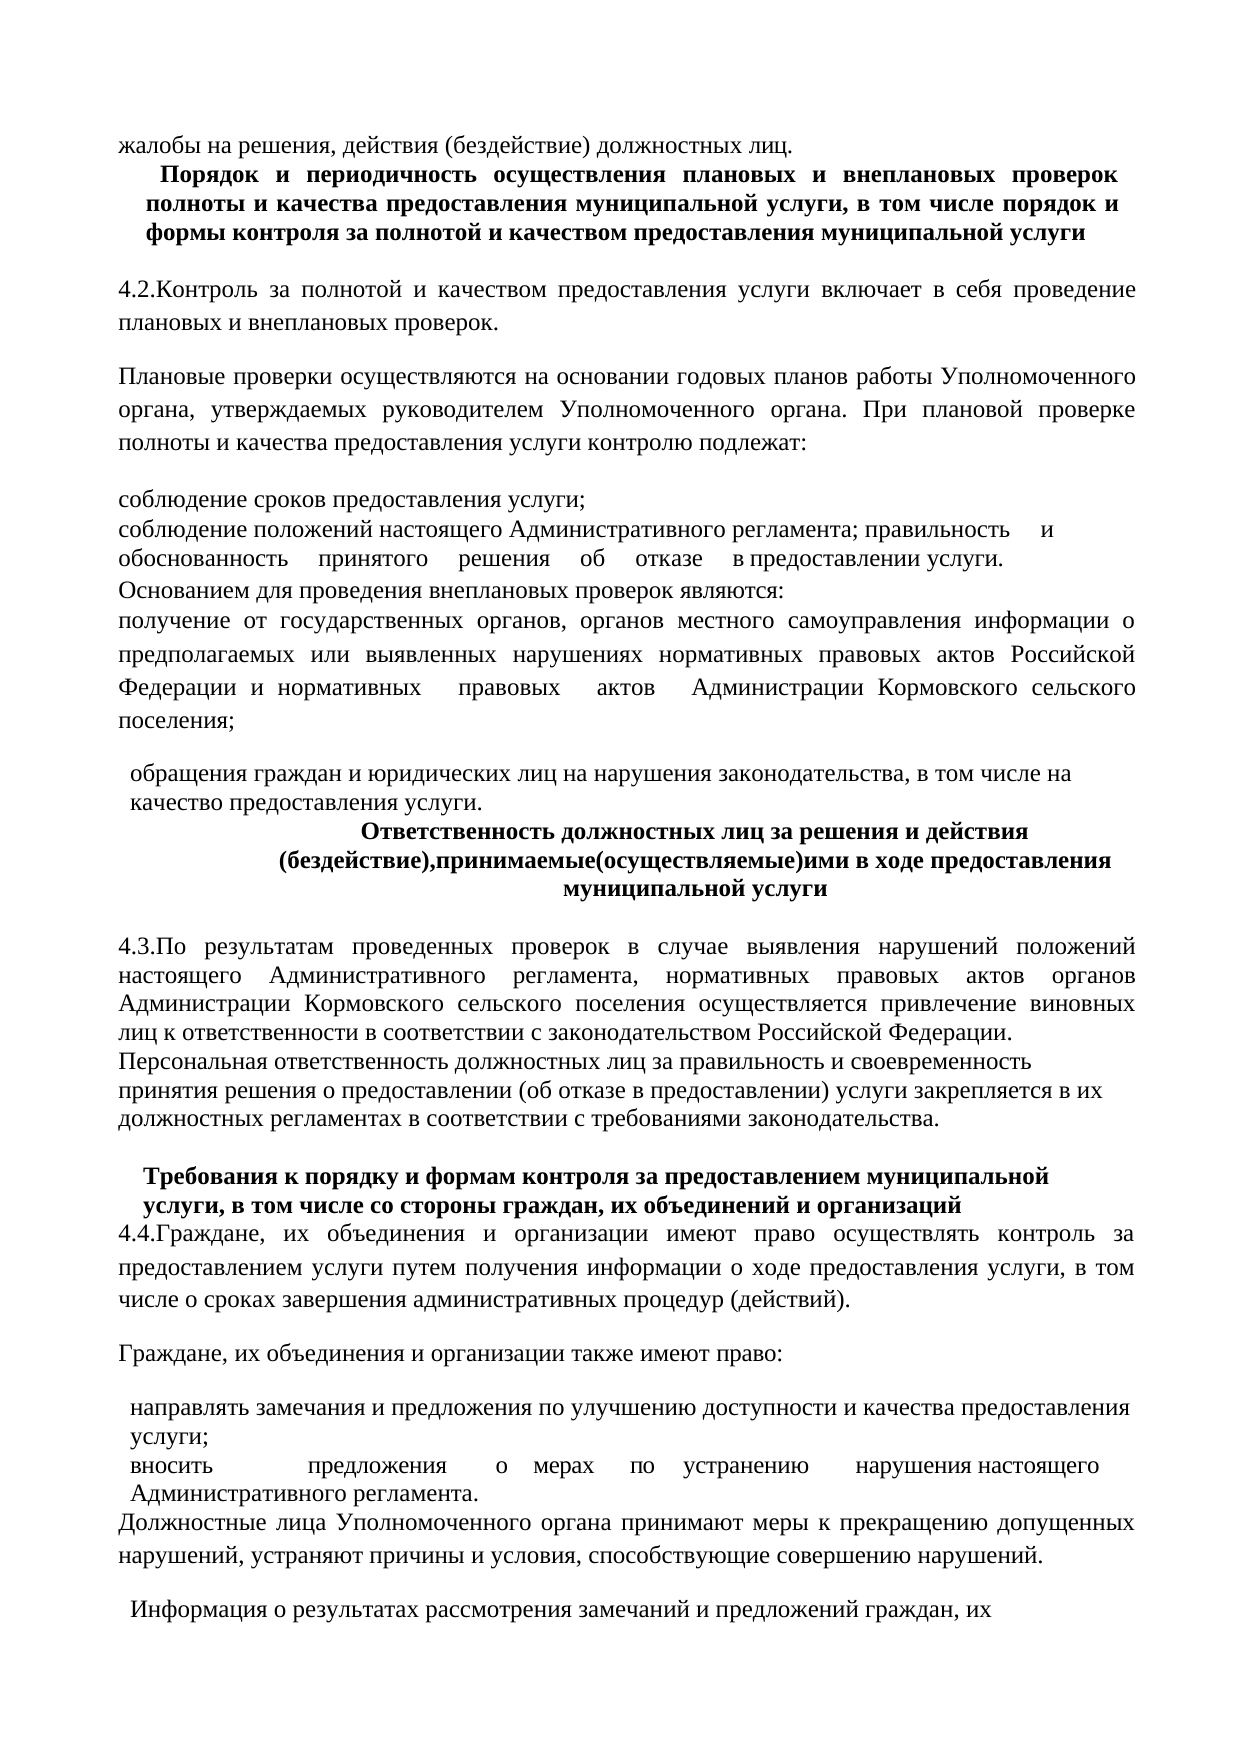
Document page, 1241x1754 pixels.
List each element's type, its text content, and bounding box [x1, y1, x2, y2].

text Должностные лица Уполномоченного органа принимают меры к прекращению допущенных нарушений, устраняют причины и условия, способствующие совершению нарушений. [118, 1507, 1136, 1569]
subtitle Требования к порядку и формам контроля за предоставлением муниципальной услуги, в том числе со стороны граждан, их объединений и организаций [143, 1161, 1123, 1218]
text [130, 1594, 1136, 1623]
text 4.2.Контроль за полнотой и качеством предоставления услуги включает в себя проведение плановых и внеплановых проверок. [118, 274, 1136, 336]
text соблюдение сроков предоставления услуги; [118, 481, 1152, 514]
text обращения граждан и юридических лиц на нарушения законодательства, в том числе на качество предоставления услуги. [130, 758, 1135, 816]
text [118, 131, 1136, 159]
text получение от государственных органов, органов местного самоуправления информации о предполагаемых или выявленных нарушениях нормативных правовых актов Российской Федерации и нормативных правовых актов Администрации Кормовского сельского поселения; [118, 606, 1136, 733]
text направлять замечания и предложения по улучшению доступности и качества предоставления услуги; [130, 1392, 1136, 1450]
text Основанием для проведения внеплановых проверок являются: [118, 572, 1152, 606]
text 4.4.Граждане, их объединения и организации имеют право осуществлять контроль за предоставлением услуги путем получения информации о ходе предоставления услуги, в том числе о сроках завершения административных процедур (действий). [118, 1218, 1136, 1313]
subtitle Порядок и периодичность осуществления плановых и внеплановых проверок полноты и качества предоставления муниципальной услуги, в том числе порядок и формы контроля за полнотой и качеством предоставления муниципальной услуги [146, 159, 1119, 246]
text вносить предложения о мерах по устранению нарушения настоящего Административного регламента. [130, 1450, 1135, 1507]
text 4.3.По результатам проведенных проверок в случае выявления нарушений положений настоящего Административного регламента, нормативных правовых актов органов Администрации Кормовского сельского поселения осуществляется привлечение виновных лиц к ответственности в соответствии с законодательством Российской Федерации. [118, 931, 1136, 1046]
text Граждане, их объединения и организации также имеют право: [118, 1338, 1136, 1367]
text Плановые проверки осуществляются на основании годовых планов работы Уполномоченного органа, утверждаемых руководителем Уполномоченного органа. При плановой проверке полноты и качества предоставления услуги контролю подлежат: [118, 361, 1136, 456]
text соблюдение положений настоящего Административного регламента; правильность и обоснованность принятого решения об отказе в предоставлении услуги. [118, 514, 1135, 572]
text Персональная ответственность должностных лиц за правильность и своевременность принятия решения о предоставлении (об отказе в предоставлении) услуги закрепляется в их должностных регламентах в соответствии с требованиями законодательства. [118, 1046, 1136, 1132]
subtitle Ответственность должностных лиц за решения и действия (бездействие),принимаемые(осуществляемые)ими в ходе предоставления муниципальной услуги [274, 816, 1114, 902]
